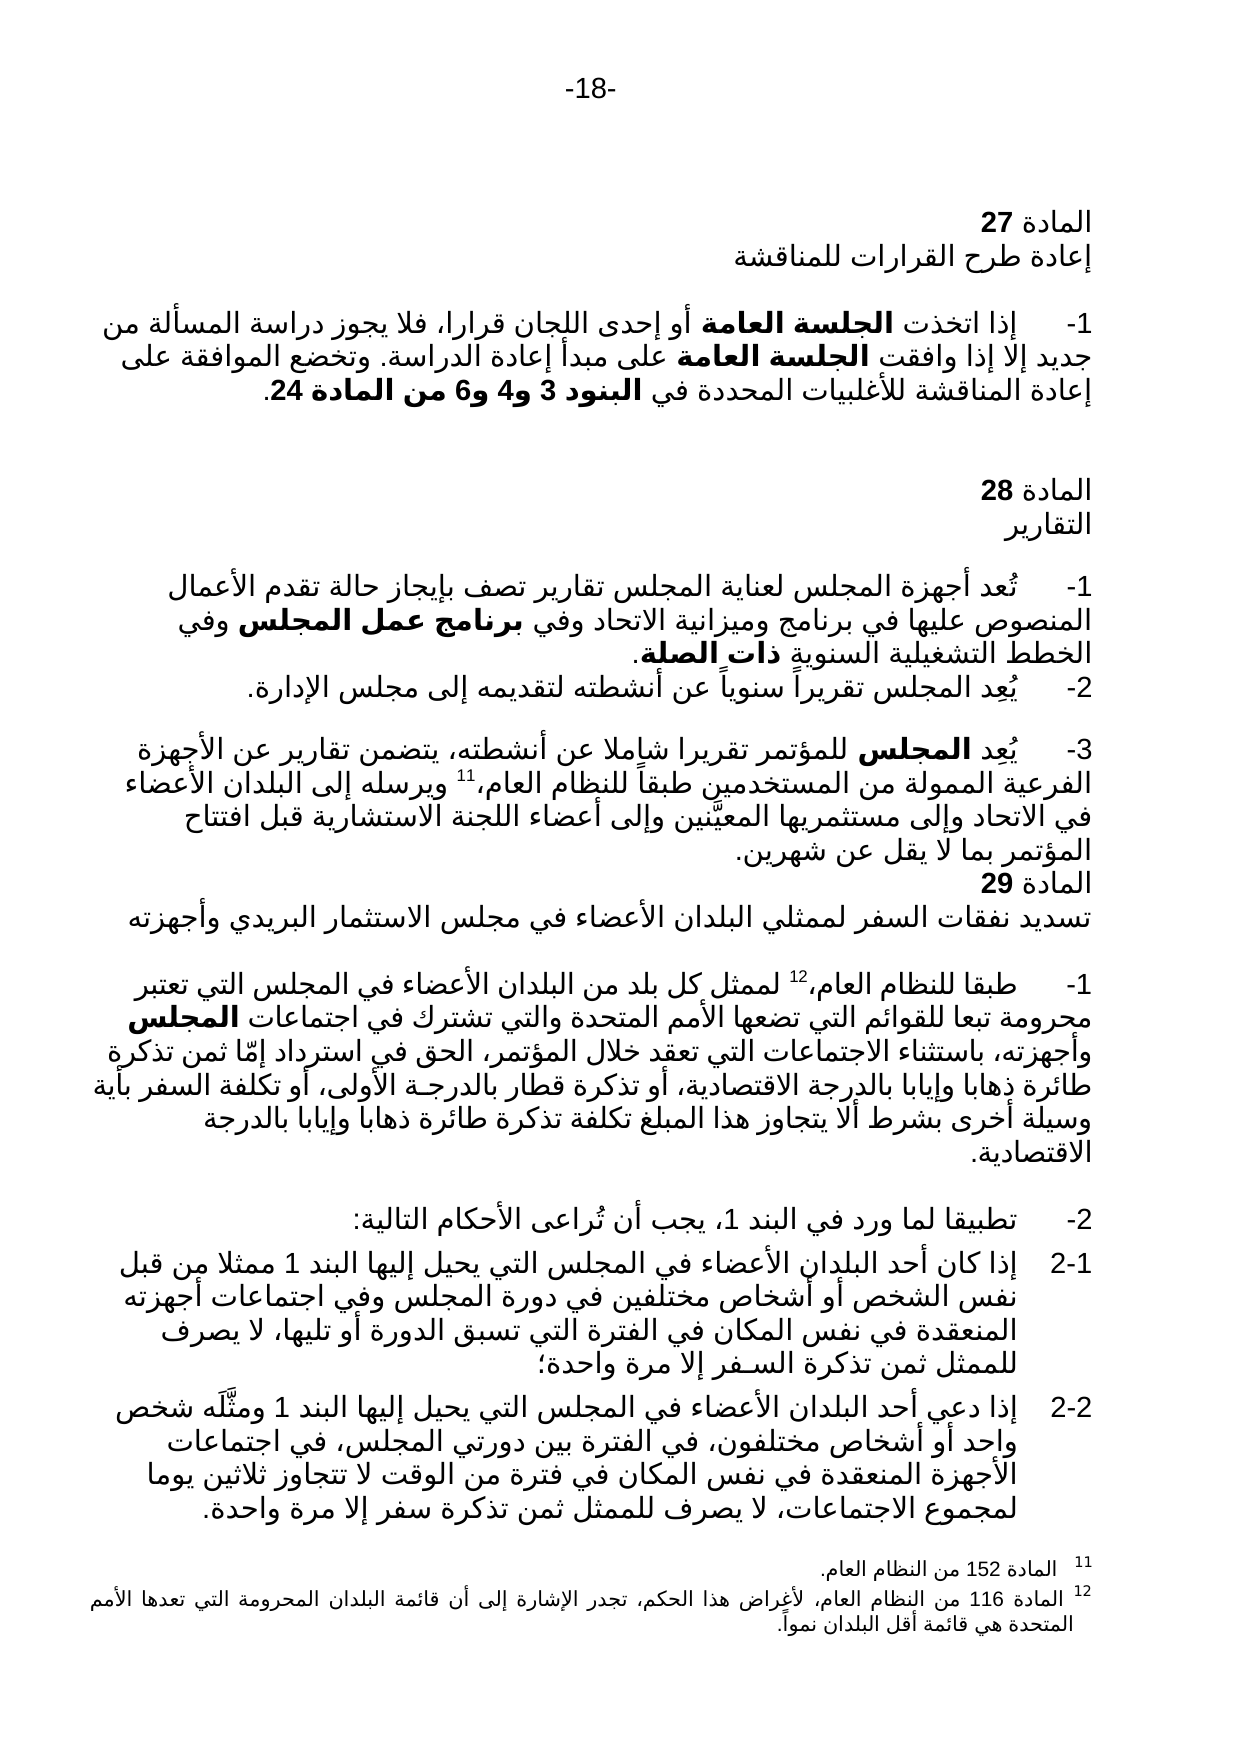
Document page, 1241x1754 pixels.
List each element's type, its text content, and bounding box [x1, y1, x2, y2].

text تسديد نفقات السفر لممثلي البلدان الأعضاء في مجلس الاستثمار البريدي وأجهزته [89, 900, 1092, 933]
text 1- طبقا للنظام العام، لممثل كل بلد من البلدان الأعضاء في المجلس التي تعتبر محرومة تبعا للقوائم التي تضعها الأمم المتحدة والتي تشترك في اجتماعات المجلس وأجهزته، باستثناء الاجتماعات التي تعقد خلال المؤتمر، الحق في استرداد إمّا ثمن تذكرة طائرة ذهابا وإيابا بالدرجة الاقتصادية، أو تذكرة قطار بالدرجـة الأولى، أو تكلفة السفر بأية وسيلة أخرى بشرط ألا يتجاوز هذا المبلغ تكلفة تذكرة طائرة ذهابا وإيابا بالدرجة الاقتصادية. [89, 967, 1092, 1168]
text المادة 29 [89, 866, 1092, 900]
text المادة 28 [89, 473, 1092, 507]
text 2-2 إذا دعي أحد البلدان الأعضاء في المجلس التي يحيل إليها البند 1 ومثَّلَه شخص واحد أو أشخاص مختلفون، في الفترة بين دورتي المجلس، في اجتماعات الأجهزة المنعقدة في نفس المكان في فترة من الوقت لا تتجاوز ثلاثين يوما لمجموع الاجتماعات، لا يصرف للممثل ثمن تذكرة سفر إلا مرة واحدة. [89, 1390, 1093, 1524]
text 2- يُعِد المجلس تقريراً سنوياً عن أنشطته لتقديمه إلى مجلس الإدارة. [89, 670, 1092, 703]
text 1- إذا اتخذت الجلسة العامة أو إحدى اللجان قرارا، فلا يجوز دراسة المسألة من جديد إلا إذا وافقت الجلسة العامة على مبدأ إعادة الدراسة. وتخضع الموافقة على إعادة المناقشة للأغلبيات المحددة في البنود 3 و4 و6 من المادة 24. [89, 306, 1092, 406]
text 1- تُعد أجهزة المجلس لعناية المجلس تقارير تصف بإيجاز حالة تقدم الأعمال المنصوص عليها في برنامج وميزانية الاتحاد وفي برنامج عمل المجلس وفي الخطط التشغيلية السنوية ذات الصلة. [89, 569, 1092, 670]
text 2-1 إذا كان أحد البلدان الأعضاء في المجلس التي يحيل إليها البند 1 ممثلا من قبل نفس الشخص أو أشخاص مختلفين في دورة المجلس وفي اجتماعات أجهزته المنعقدة في نفس المكان في الفترة التي تسبق الدورة أو تليها، لا يصرف للممثل ثمن تذكرة السـفر إلا مرة واحدة؛ [89, 1246, 1092, 1380]
text التقارير [89, 507, 1092, 540]
text 3- يُعِد المجلس للمؤتمر تقريرا شاملا عن أنشطته، يتضمن تقارير عن الأجهزة الفرعية الممولة من المستخدمين طبقاً للنظام العام، ويرسله إلى البلدان الأعضاء في الاتحاد وإلى مستثمريها المعيَّنين وإلى أعضاء اللجنة الاستشارية قبل افتتاح المؤتمر بما لا يقل عن شهرين. [89, 732, 1092, 866]
text المادة 27 [89, 205, 1092, 238]
text إعادة طرح القرارات للمناقشة [89, 238, 1092, 272]
text 2- تطبيقا لما ورد في البند 1، يجب أن تُراعى الأحكام التالية: [89, 1202, 1092, 1235]
